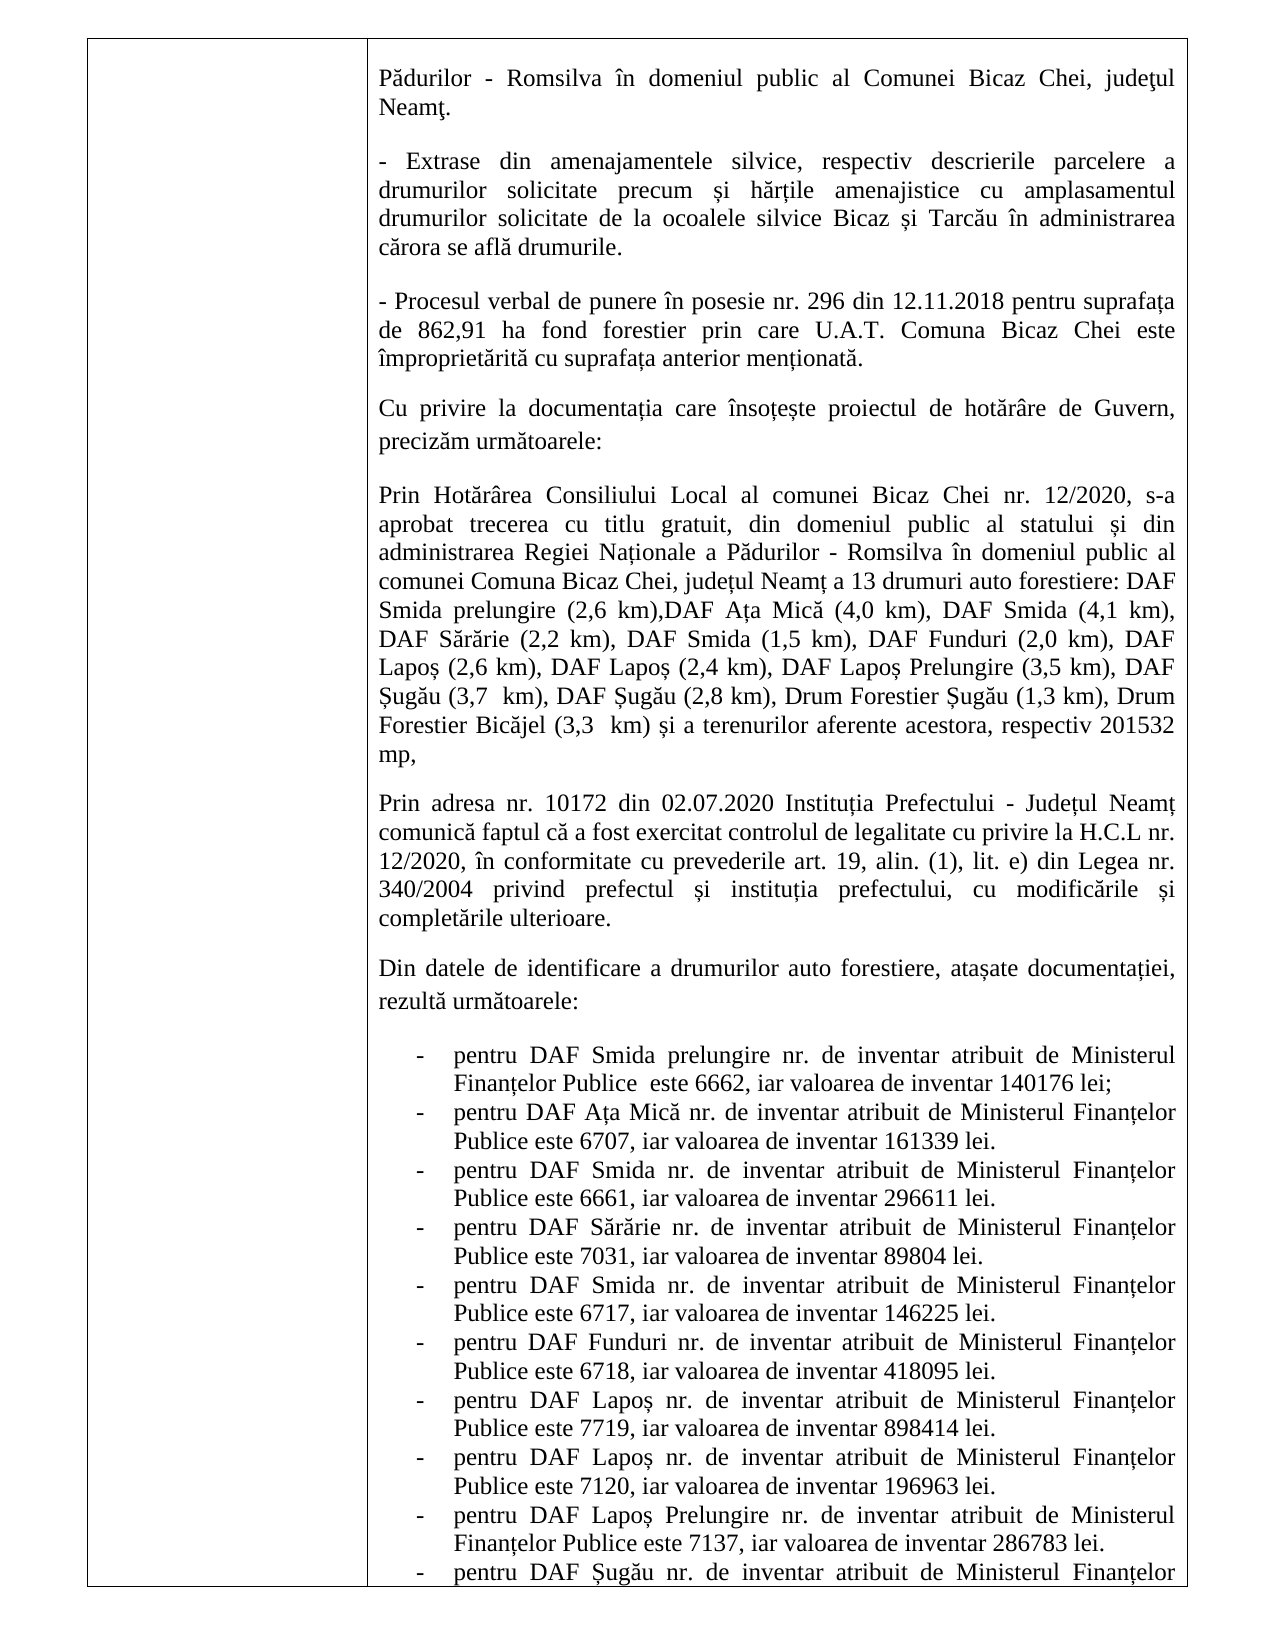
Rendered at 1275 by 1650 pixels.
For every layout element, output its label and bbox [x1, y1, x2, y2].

table_cell [88, 39, 367, 1586]
table_cell [368, 39, 1187, 1586]
